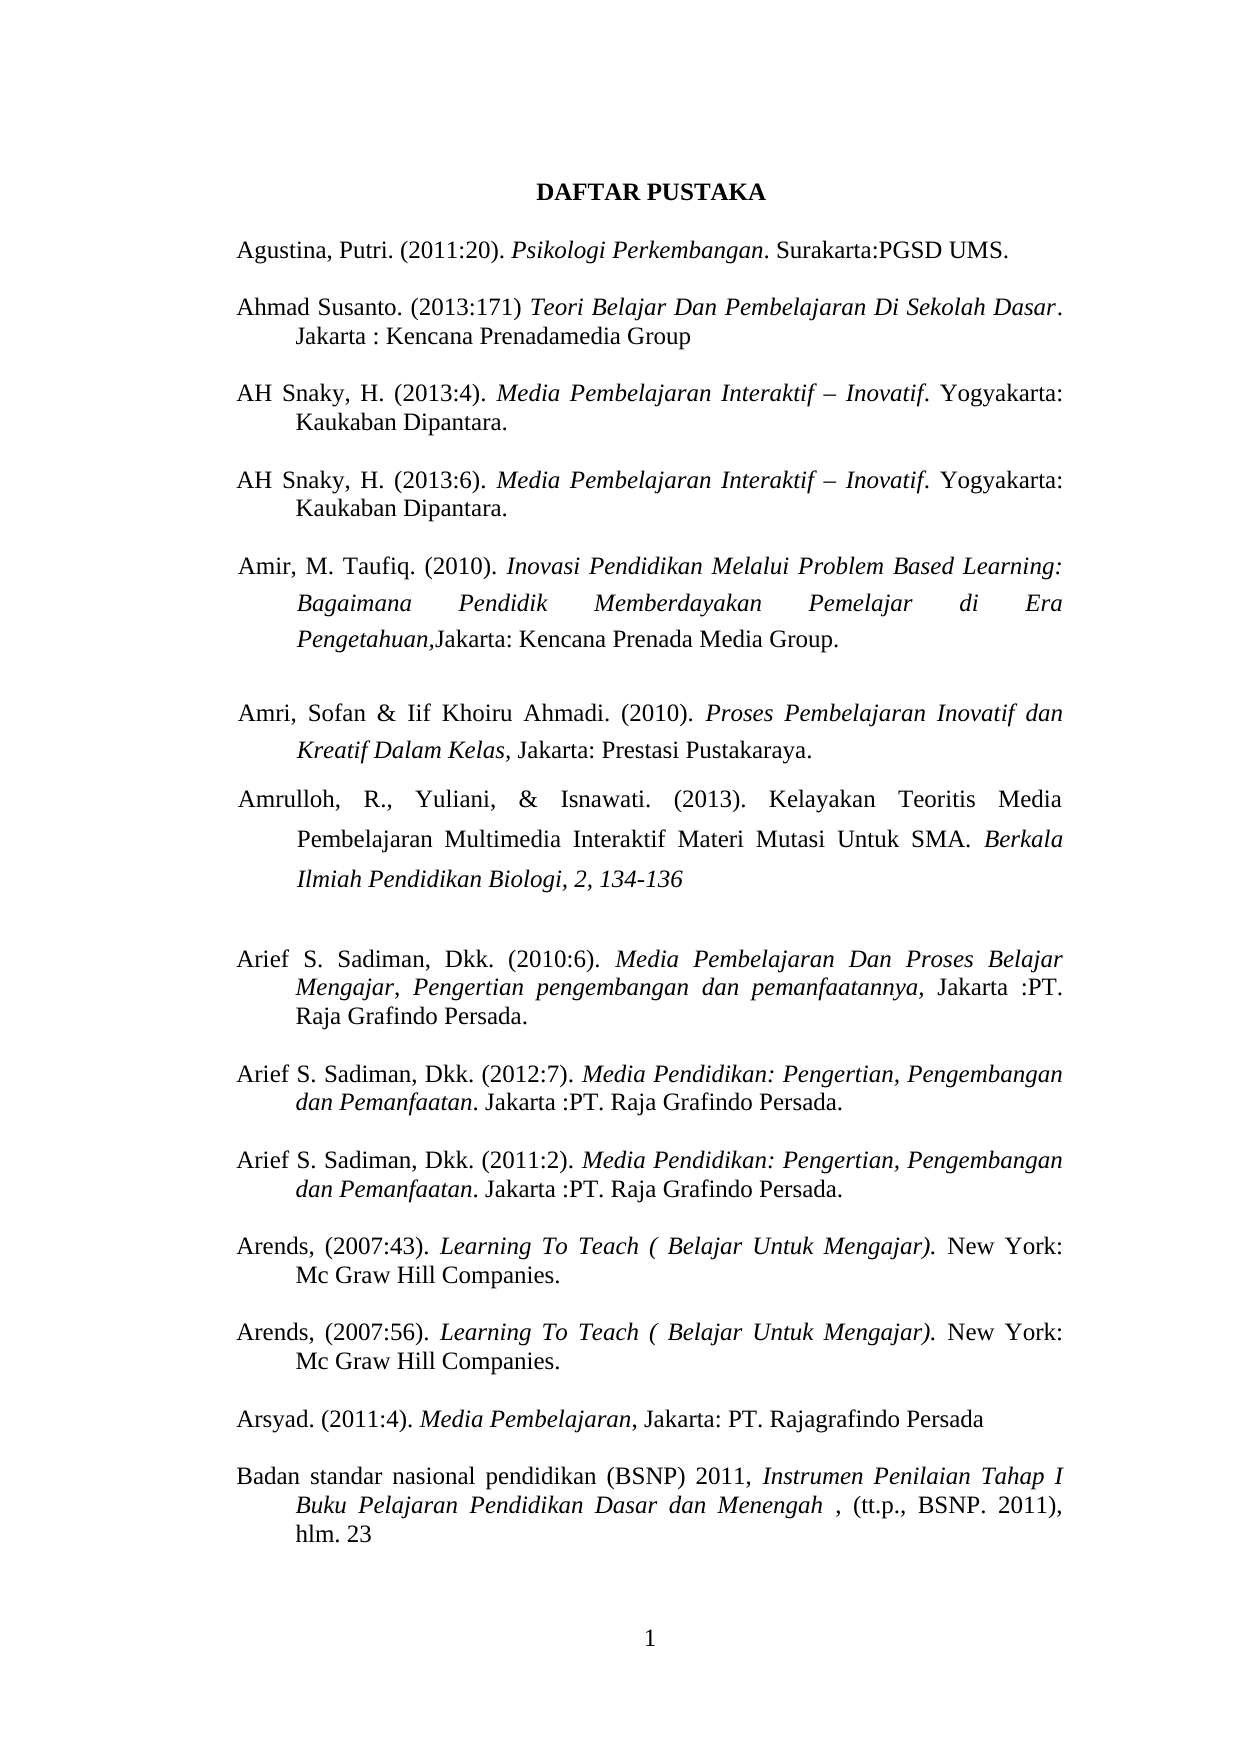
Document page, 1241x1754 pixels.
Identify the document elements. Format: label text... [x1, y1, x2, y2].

text Arief S. Sadiman, Dkk. (2010:6). Media Pembelajaran Dan Proses Belajar Mengajar, Pengertian pengembangan dan pemanfaatannya, Jakarta :PT. Raja Grafindo Persada. [236, 944, 1063, 1030]
text DAFTAR PUSTAKA [536, 177, 1063, 206]
text Arief S. Sadiman, Dkk. (2011:2). Media Pendidikan: Pengertian, Pengembangan dan Pemanfaatan. Jakarta :PT. Raja Grafindo Persada. [236, 1145, 1063, 1202]
text Amrulloh, R., Yuliani, & Isnawati. (2013). Kelayakan Teoritis Media Pembelajaran Multimedia Interaktif Materi Mutasi Untuk SMA. Berkala Ilmiah Pendidikan Biologi, 2, 134-136 [238, 784, 1063, 893]
text Arsyad. (2011:4). Media Pembelajaran, Jakarta: PT. Rajagrafindo Persada [236, 1404, 1063, 1432]
text Arends, (2007:56). Learning To Teach ( Belajar Untuk Mengajar). New York: Mc Graw Hill Companies. [236, 1317, 1063, 1375]
text Agustina, Putri. (2011:20). Psikologi Perkembangan. Surakarta:PGSD UMS. [236, 235, 1063, 263]
text Amri, Sofan & Iif Khoiru Ahmadi. (2010). Proses Pembelajaran Inovatif dan Kreatif Dalam Kelas, Jakarta: Prestasi Pustakaraya. [238, 698, 1063, 764]
text Arief S. Sadiman, Dkk. (2012:7). Media Pendidikan: Pengertian, Pengembangan dan Pemanfaatan. Jakarta :PT. Raja Grafindo Persada. [236, 1059, 1063, 1116]
text Amir, M. Taufiq. (2010). Inovasi Pendidikan Melalui Problem Based Learning: Bagaimana Pendidik Memberdayakan Pemelajar di Era Pengetahuan,Jakarta: Kencana Prenada Media Group. [238, 551, 1063, 653]
text Ahmad Susanto. (2013:171) Teori Belajar Dan Pembelajaran Di Sekolah Dasar. Jakarta : Kencana Prenadamedia Group [236, 292, 1063, 350]
text Arends, (2007:43). Learning To Teach ( Belajar Untuk Mengajar). New York: Mc Graw Hill Companies. [236, 1231, 1063, 1289]
text Badan standar nasional pendidikan (BSNP) 2011, Instrumen Penilaian Tahap I Buku Pelajaran Pendidikan Dasar dan Menengah , (tt.p., BSNP. 2011), hlm. 23 [236, 1461, 1063, 1547]
text AH Snaky, H. (2013:4). Media Pembelajaran Interaktif – Inovatif. Yogyakarta: Kaukaban Dipantara. [236, 378, 1063, 436]
text AH Snaky, H. (2013:6). Media Pembelajaran Interaktif – Inovatif. Yogyakarta: Kaukaban Dipantara. [236, 465, 1063, 522]
